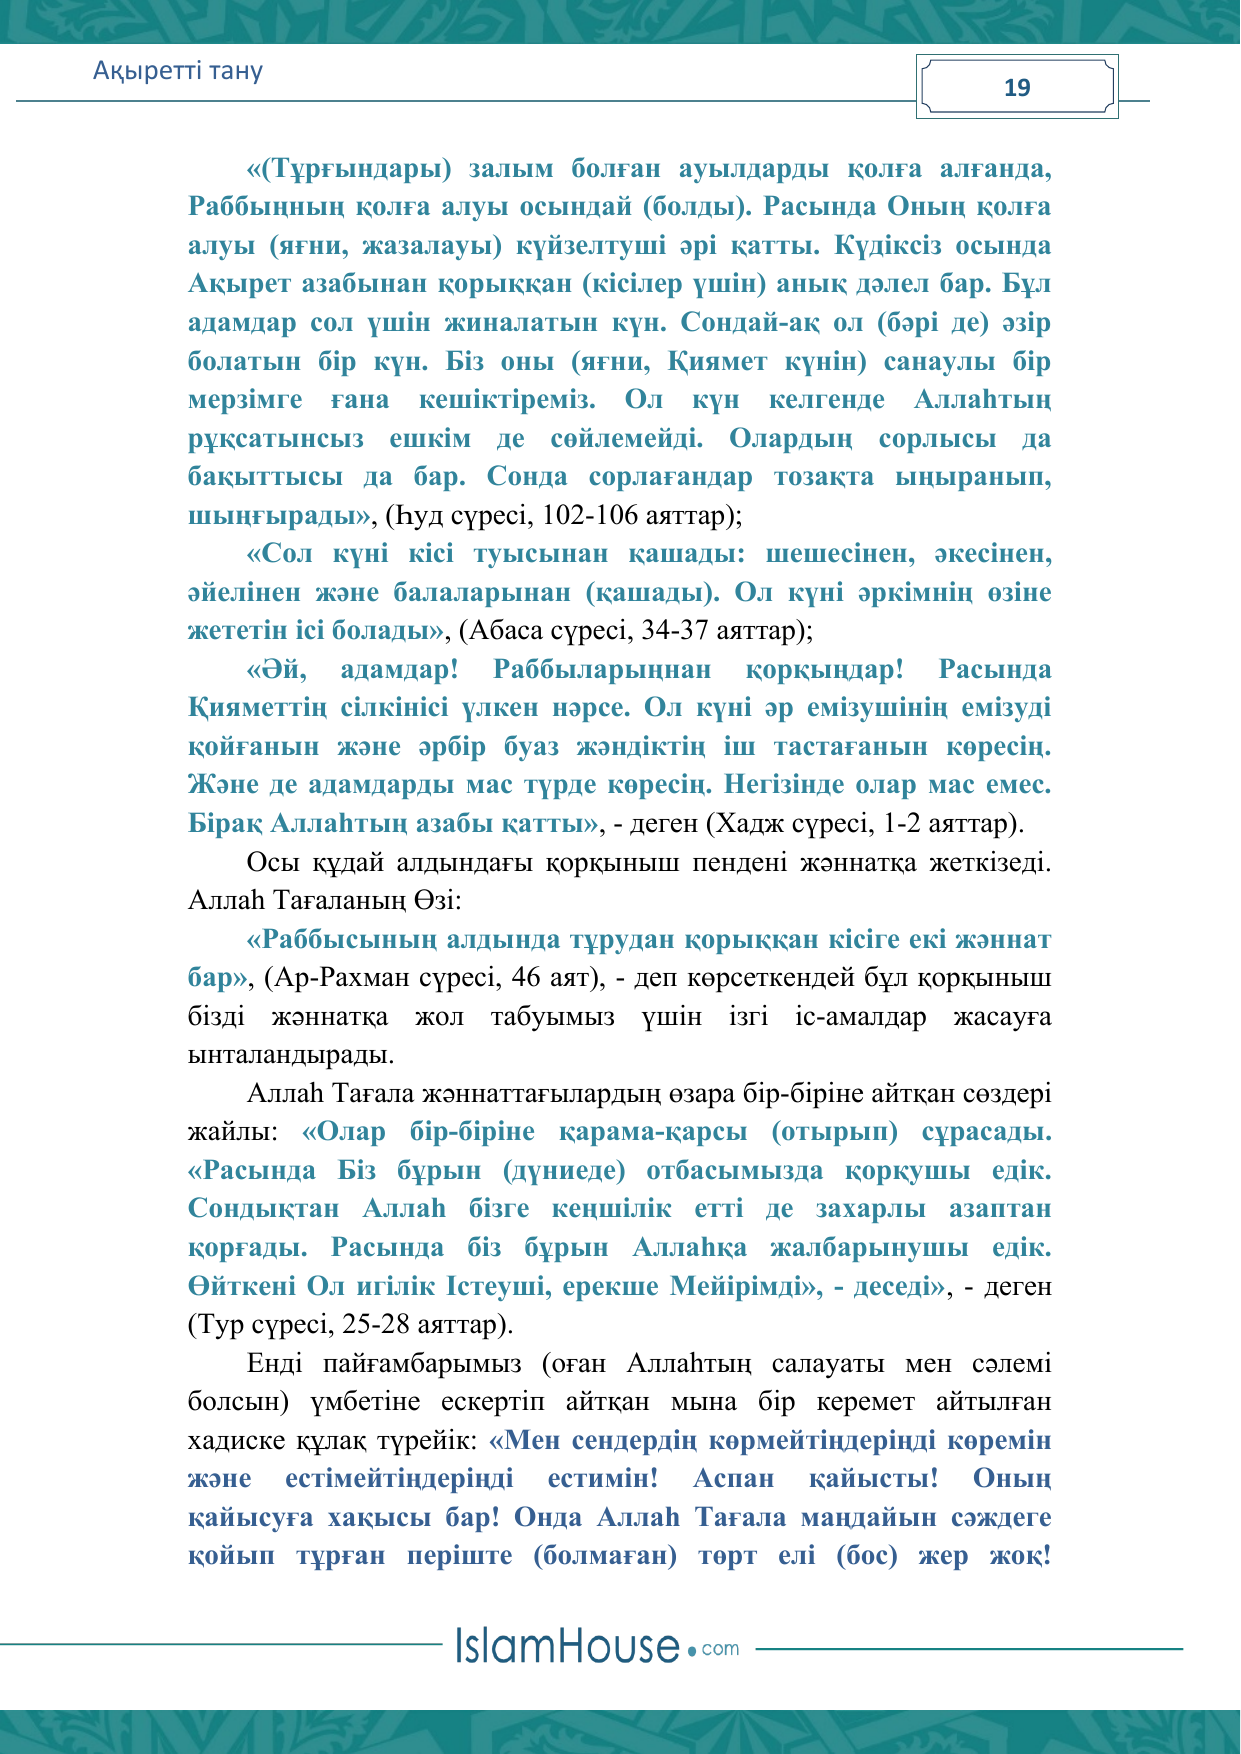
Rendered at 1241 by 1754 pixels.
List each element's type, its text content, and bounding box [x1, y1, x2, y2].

list «Сол күні кісі туысынан қашады: шешесінен, әкесінен, әйелінен және балаларынан (қашады). Ол күні әркімнің өзіне жететін ісі болады», (Абаса сүресі, 34-37 аяттар); [187, 535, 1053, 646]
list Осы құдай алдындағы қорқыныш пендені жәннатқа жеткізеді. Аллаһ Тағаланың Өзі: [187, 844, 1053, 916]
list «(Тұрғындары) залым болған ауылдарды қолға алғанда, Раббыңның қолға алуы осындай (болды). Расында Оның қолға алуы (яғни, жазалауы) күйзелтуші әрі қатты. Күдіксіз осында Ақырет азабынан қорыққан (кісілер үшін) анық дәлел бар. Бұл адамдар сол үшін жиналатын күн. Сондай-ақ ол (бәрі де) әзір болатын бір күн. Біз оны (яғни, Қиямет күнін) санаулы бір мерзімге ғана кешіктіреміз. Ол күн келгенде Аллаһтың рұқсатынсыз ешкім де сөйлемейді. Олардың сорлысы да бақыттысы да бар. Сонда сорлағандар тозақта ыңыранып, шыңғырады», (Һуд сүресі, 102-106 аяттар); [187, 150, 1053, 530]
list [187, 1345, 1053, 1571]
picture [0, 1710, 1241, 1754]
list Аллаһ Тағала жәннаттағылардың өзара бір-біріне айтқан сөздері жайлы: «Олар бір-біріне қарама-қарсы (отырып) сұрасады. «Расында Біз бұрын (дүниеде) отбасымызда қорқушы едік. Сондықтан Аллаһ бізге кеңшілік етті де захарлы азаптан қорғады. Расында біз бұрын Аллаһқа жалбарынушы едік. Өйткені Ол игілік Істеуші, ерекше Мейірімді», - деседі», - деген (Тур сүресі, 25-28 аяттар). [187, 1075, 1053, 1340]
list «Әй, адамдар! Раббыларыңнан қорқыңдар! Расында Қияметтің сілкінісі үлкен нәрсе. Ол күні әр емізушінің емізуді қойғанын және әрбір буаз жәндіктің іш тастағанын көресің. Және де адамдарды мас түрде көресің. Негізінде олар мас емес. Бірақ Аллаһтың азабы қатты», - деген (Хадж сүресі, 1-2 аяттар). [187, 651, 1053, 839]
list «Раббысының алдында тұрудан қорыққан кісіге екі жәннат бар», (Ар-Рахман сүресі, 46 аят), - деп көрсеткендей бұл қорқыныш бізді жәннатқа жол табуымыз үшін ізгі іс-амалдар жасауға ынталандырады. [187, 921, 1053, 1070]
picture [0, 1618, 443, 1665]
picture [0, 0, 1240, 44]
picture [447, 1620, 1184, 1672]
